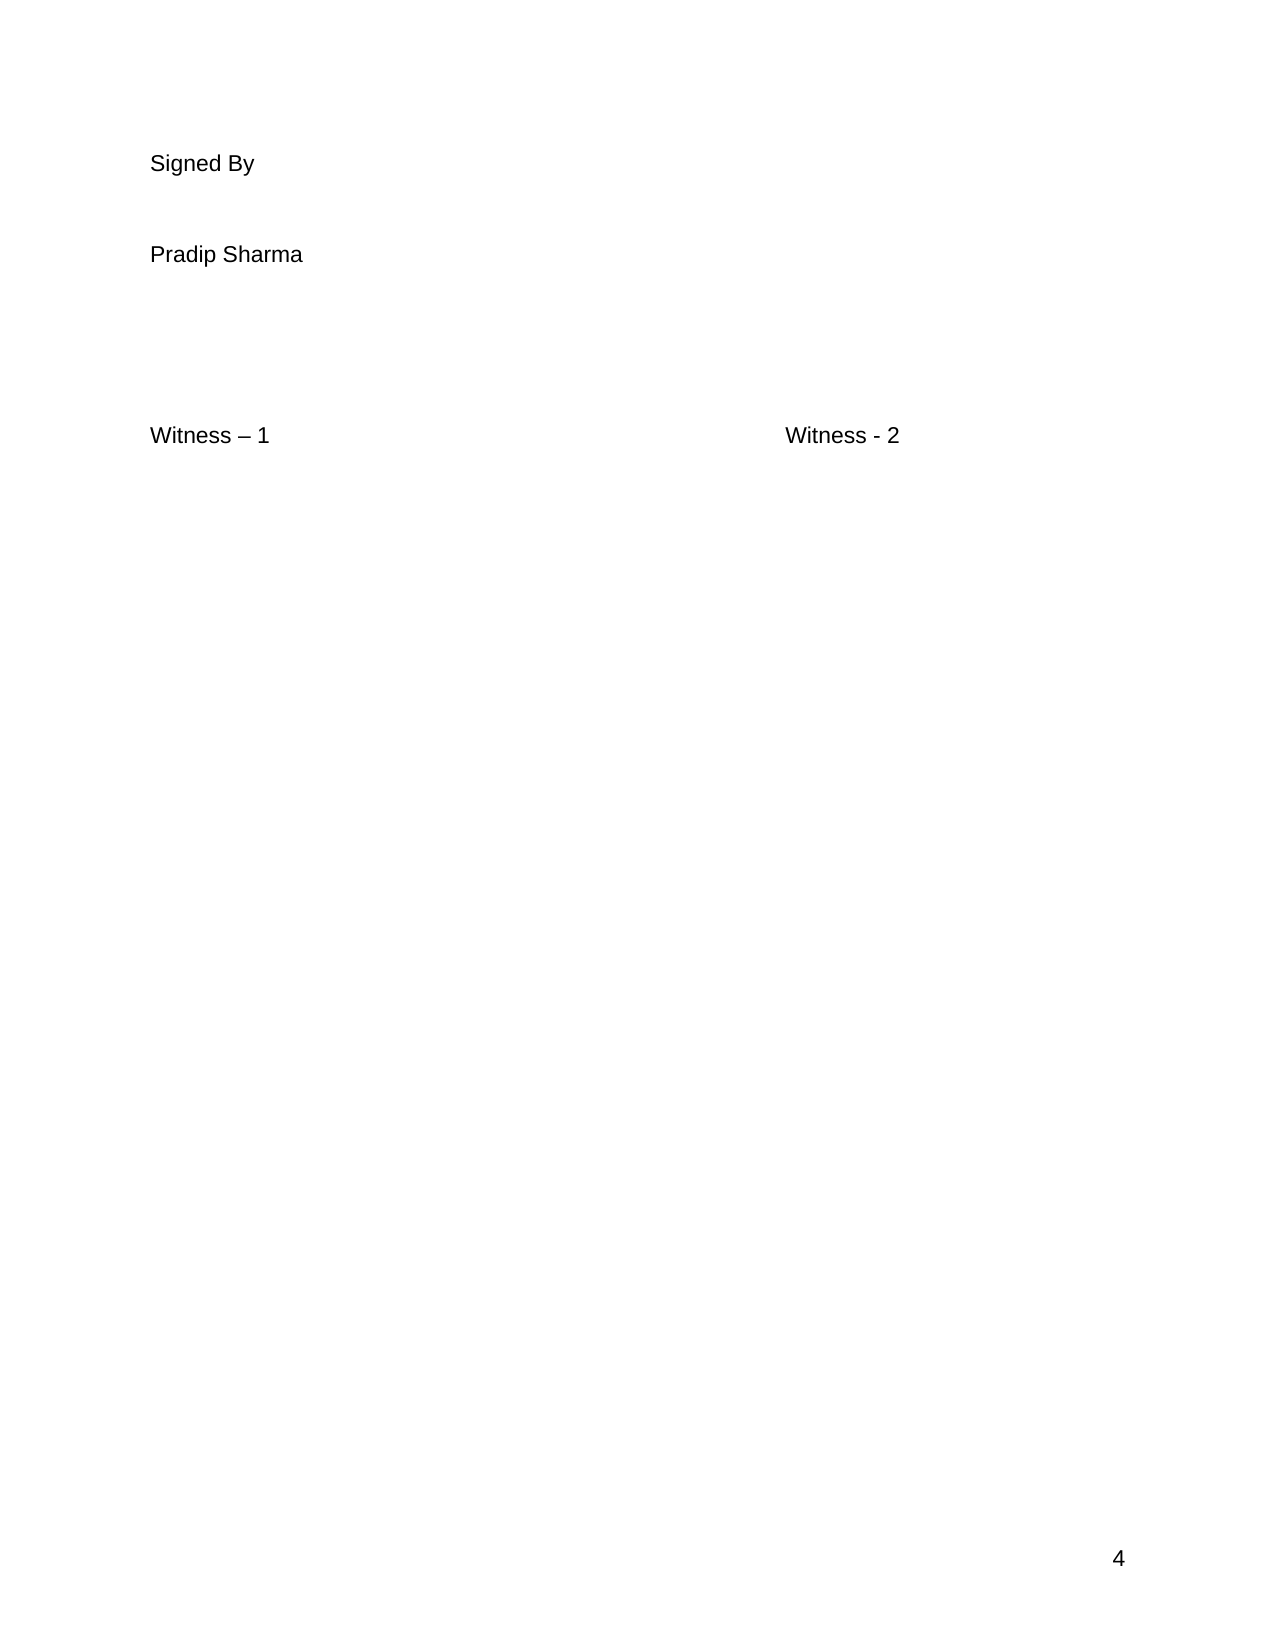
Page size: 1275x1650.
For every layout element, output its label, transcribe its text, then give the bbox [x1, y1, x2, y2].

text Signed By [150, 150, 1125, 176]
text Pradip Sharma [150, 241, 1125, 267]
text Witness – 1 Witness - 2 [150, 422, 1125, 448]
